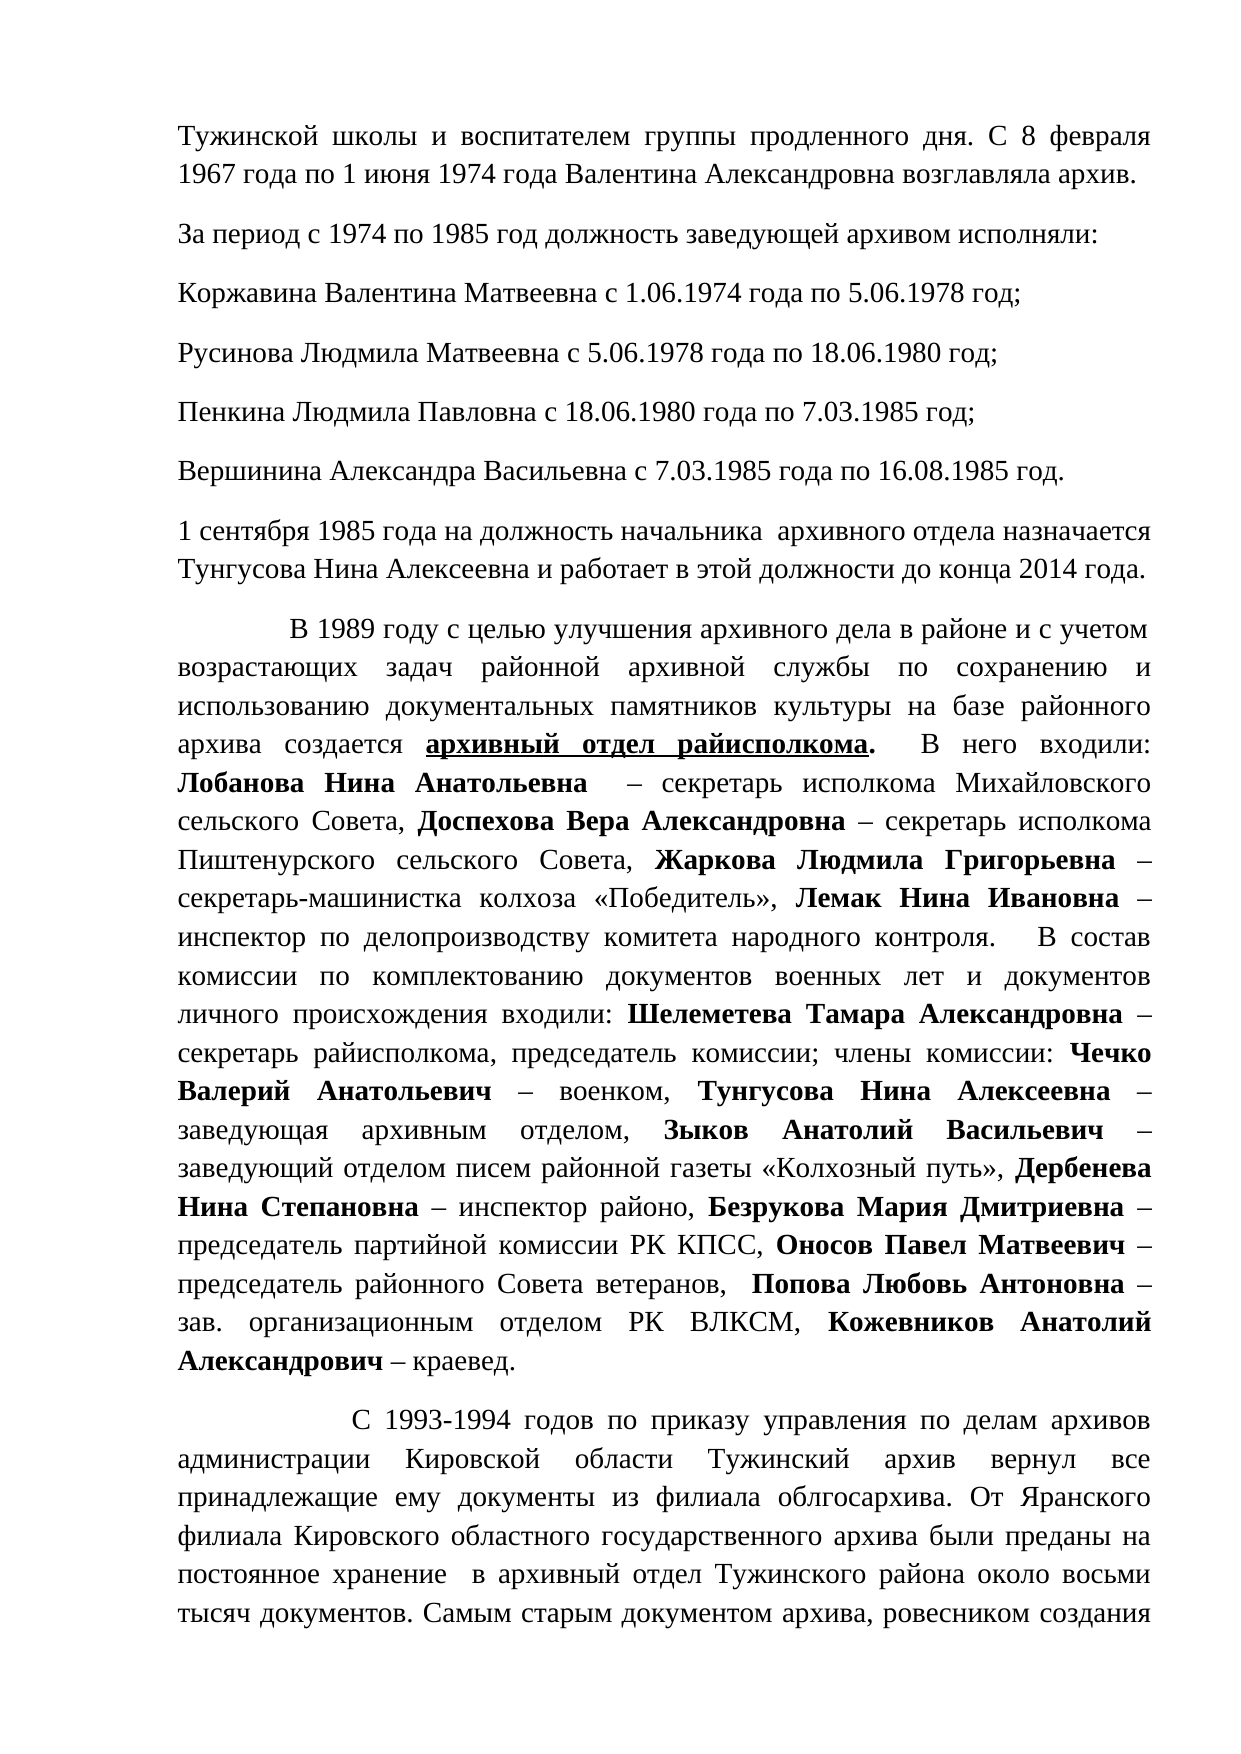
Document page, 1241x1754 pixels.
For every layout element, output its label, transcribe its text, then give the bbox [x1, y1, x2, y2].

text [177, 1402, 1152, 1629]
text Пенкина Людмила Павловна с 18.06.1980 года по 7.03.1985 год; [177, 394, 1152, 428]
text В 1989 году с целью улучшения архивного дела в районе и с учетом возрастающих задач районной архивной службы по сохранению и использованию документальных памятников культуры на базе районного архива создается архивный отдел райисполкома. В него входили: Лобанова Нина Анатольевна – секретарь исполкома Михайловского сельского Совета, Доспехова Вера Александровна – секретарь исполкома Пиштенурского сельского Совета, Жаркова Людмила Григорьевна – секретарь-машинистка колхоза «Победитель», Лемак Нина Ивановна – инспектор по делопроизводству комитета народного контроля. В состав комиссии по комплектованию документов военных лет и документов личного происхождения входили: Шелеметева Тамара Александровна – секретарь райисполкома, председатель комиссии; члены комиссии: Чечко Валерий Анатольевич – военком, Тунгусова Нина Алексеевна – заведующая архивным отделом, Зыков Анатолий Васильевич – заведующий отделом писем районной газеты «Колхозный путь», Дербенева Нина Степановна – инспектор районо, Безрукова Мария Дмитриевна – председатель партийной комиссии РК КПСС, Оносов Павел Матвеевич – председатель районного Совета ветеранов, Попова Любовь Антоновна – зав. организационным отделом РК ВЛКСМ, Кожевников Анатолий Александрович – краевед. [177, 611, 1152, 1377]
text Русинова Людмила Матвеевна с 5.06.1978 года по 18.06.1980 год; [177, 335, 1152, 368]
text 1 сентября 1985 года на должность начальника архивного отдела назначается Тунгусова Нина Алексеевна и работает в этой должности до конца 2014 года. [177, 513, 1152, 585]
text Коржавина Валентина Матвеевна с 1.06.1974 года по 5.06.1978 год; [177, 275, 1152, 309]
text За период с 1974 по 1985 год должность заведующей архивом исполняли: [177, 216, 1152, 249]
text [177, 118, 1152, 190]
text Вершинина Александра Васильевна с 7.03.1985 года по 16.08.1985 год. [177, 453, 1152, 487]
